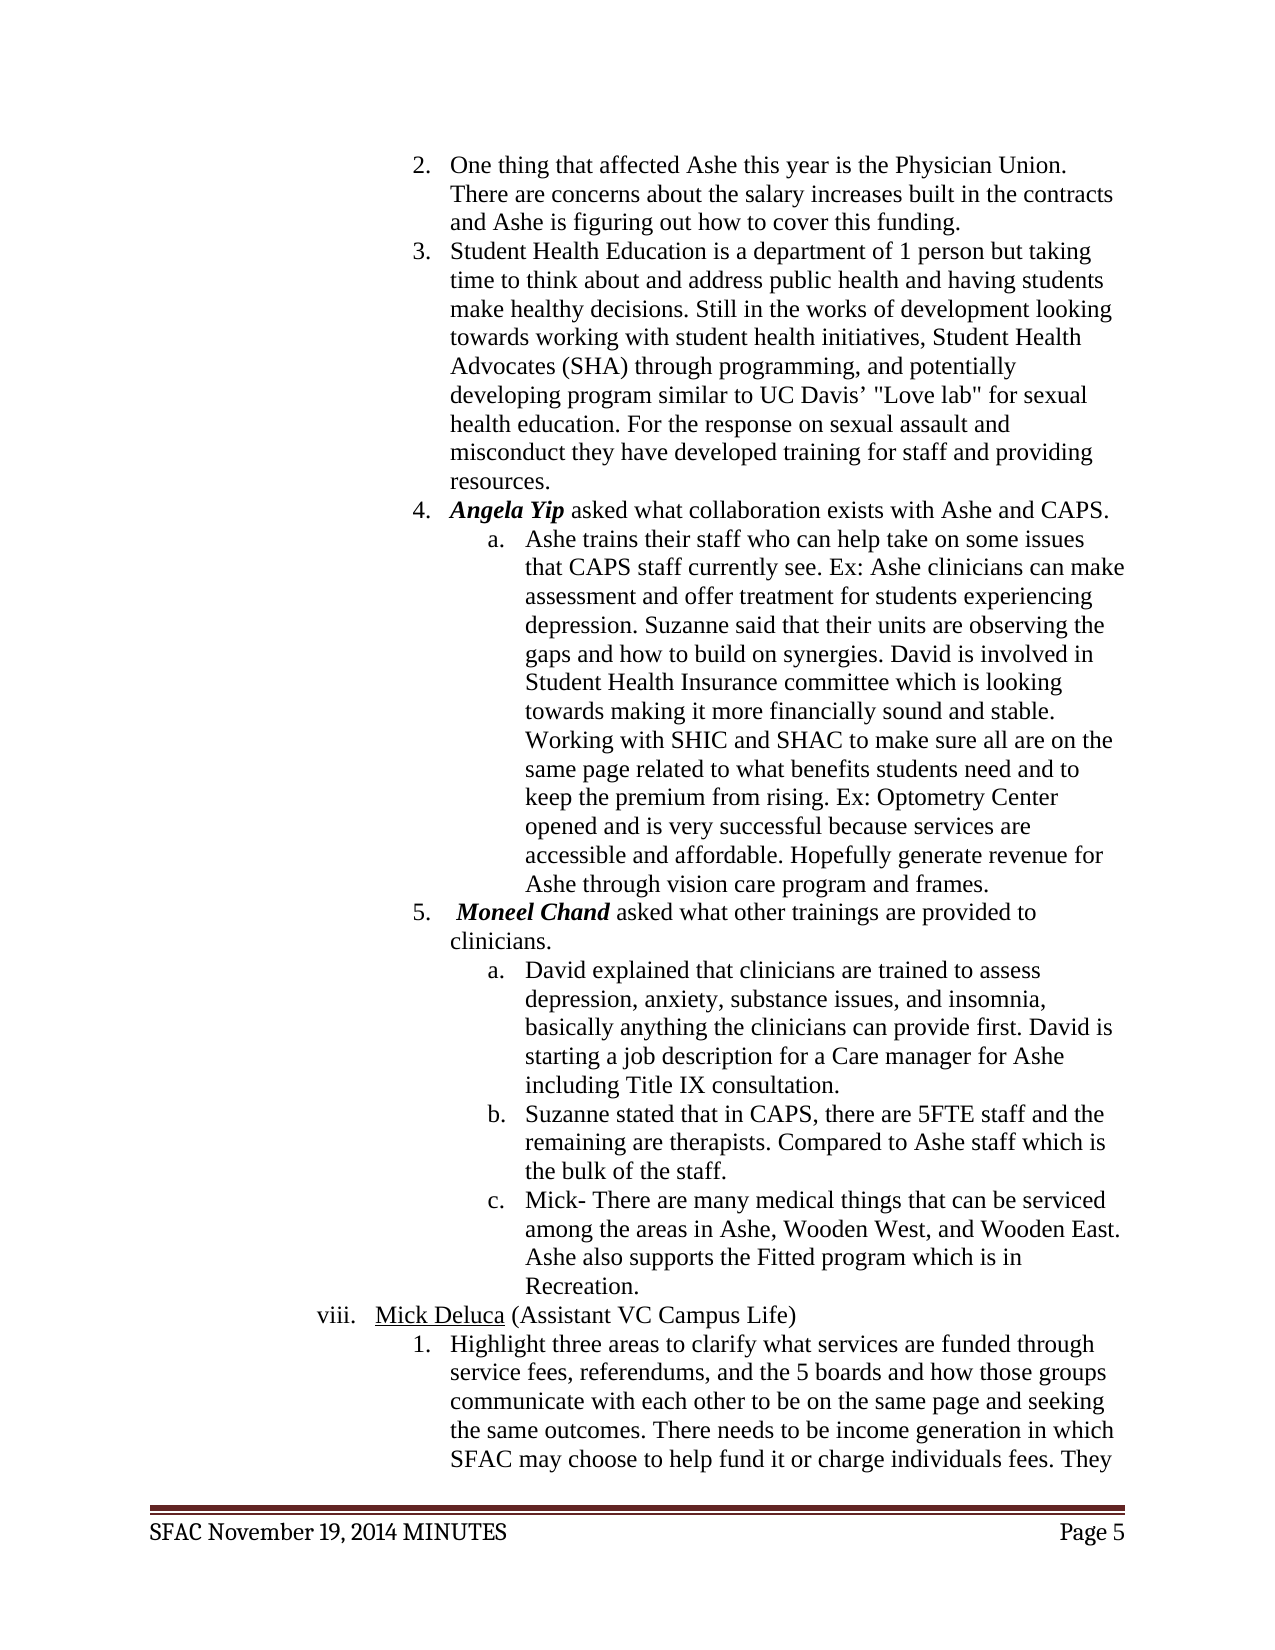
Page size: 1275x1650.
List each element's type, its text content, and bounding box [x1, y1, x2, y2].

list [412, 1329, 1125, 1472]
list Mick- There are many medical things that can be serviced among the areas in Ashe, Wooden West, and Wooden East. Ashe also supports the Fitted program which is in Recreation. [487, 1185, 1125, 1300]
list David explained that clinicians are trained to assess depression, anxiety, substance issues, and insomnia, basically anything the clinicians can provide first. David is starting a job description for a Care manager for Ashe including Title IX consultation. [487, 955, 1125, 1099]
list Moneel Chand asked what other trainings are provided to clinicians. [412, 897, 1125, 955]
list Mick Deluca (Assistant VC Campus Life) [356, 1300, 1125, 1329]
list Ashe trains their staff who can help take on some issues that CAPS staff currently see. Ex: Ashe clinicians can make assessment and offer treatment for students experiencing depression. Suzanne said that their units are observing the gaps and how to build on synergies. David is involved in Student Health Insurance committee which is looking towards making it more financially sound and stable. Working with SHIC and SHAC to make sure all are on the same page related to what benefits students need and to keep the premium from rising. Ex: Optometry Center opened and is very successful because services are accessible and affordable. Hopefully generate revenue for Ashe through vision care program and frames. [487, 524, 1125, 897]
list Suzanne stated that in CAPS, there are 5FTE staff and the remaining are therapists. Compared to Ashe staff which is the bulk of the staff. [487, 1099, 1125, 1185]
list One thing that affected Ashe this year is the Physician Union. There are concerns about the salary increases built in the contracts and Ashe is figuring out how to cover this funding. [412, 150, 1125, 236]
list Student Health Education is a department of 1 person but taking time to think about and address public health and having students make healthy decisions. Still in the works of development looking towards working with student health initiatives, Student Health Advocates (SHA) through programming, and potentially developing program similar to UC Davis’ "Love lab" for sexual health education. For the response on sexual assault and misconduct they have developed training for staff and providing resources. [412, 236, 1125, 495]
list Angela Yip asked what collaboration exists with Ashe and CAPS. [412, 495, 1125, 524]
